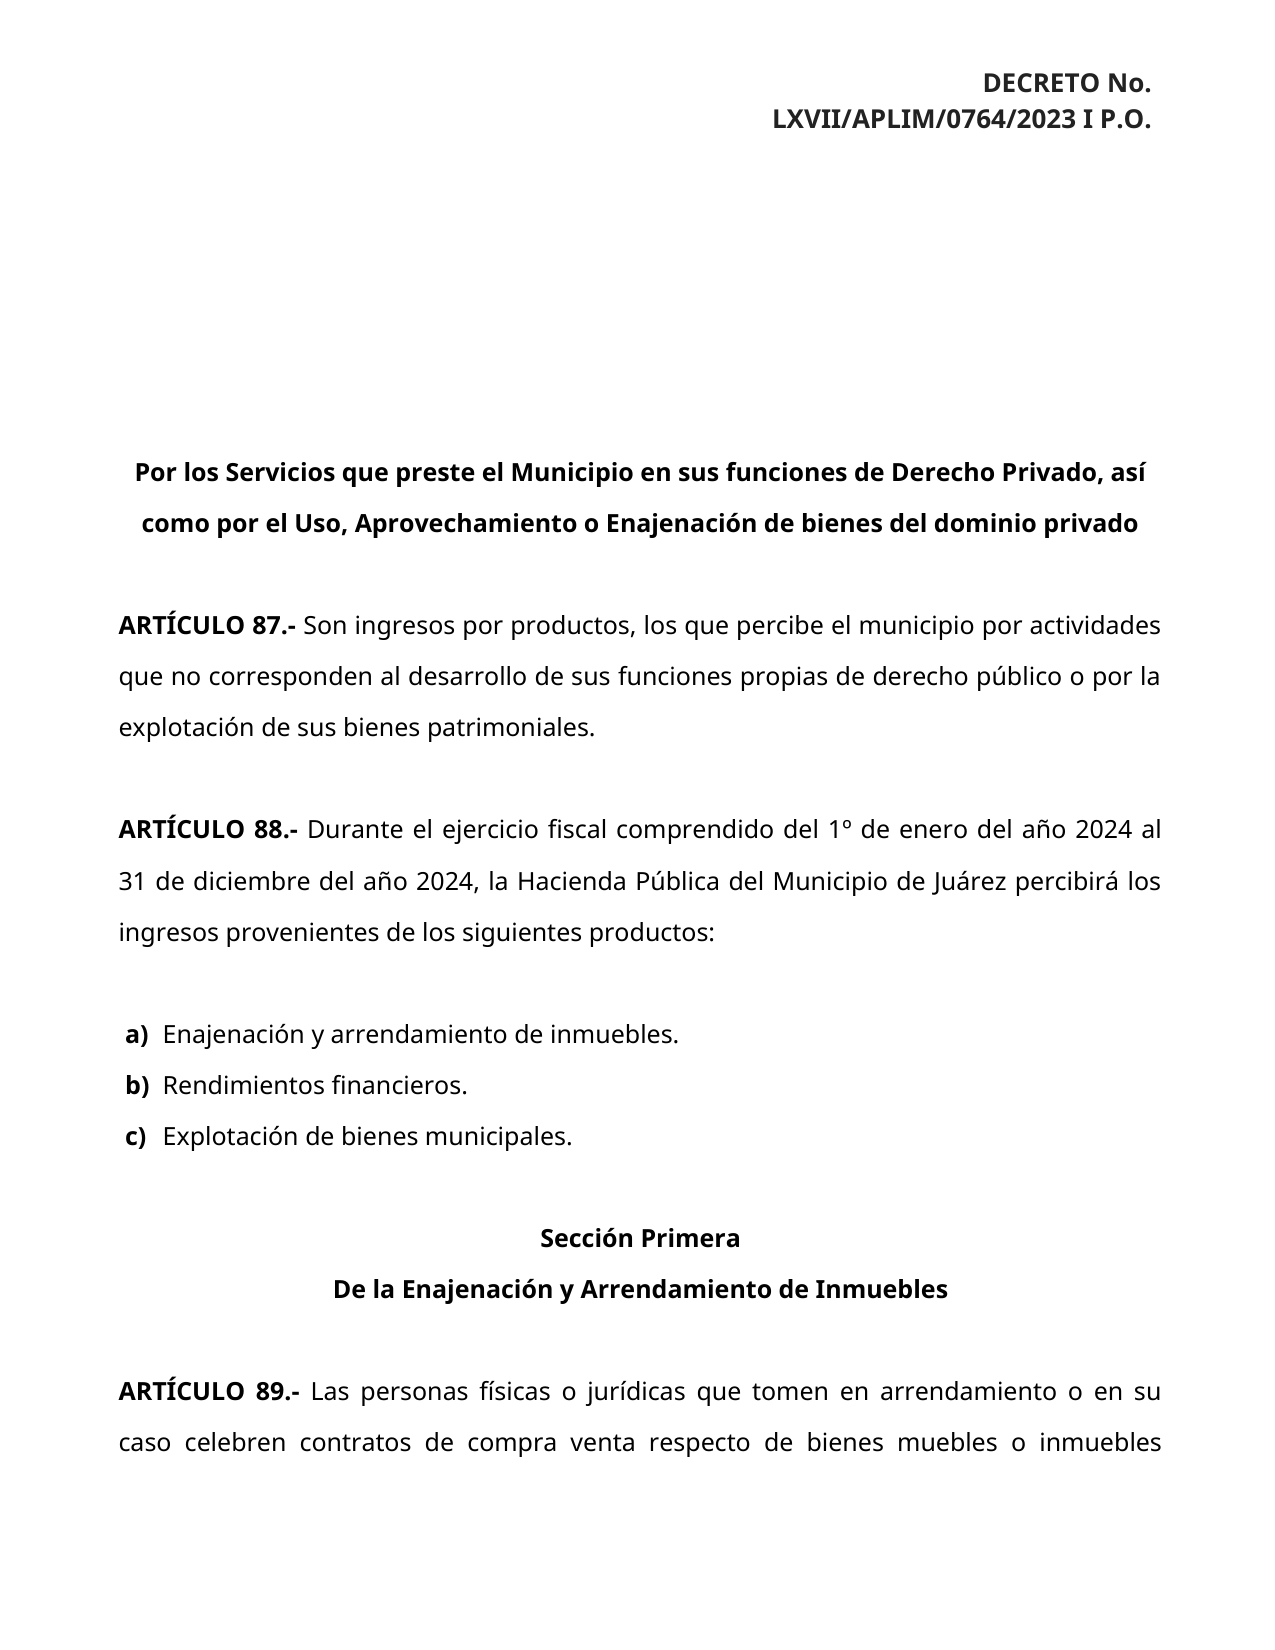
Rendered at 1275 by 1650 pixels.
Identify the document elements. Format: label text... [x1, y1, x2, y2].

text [118, 1373, 1163, 1459]
text ARTÍCULO 87.- Son ingresos por productos, los que percibe el municipio por actividades que no corresponden al desarrollo de sus funciones propias de derecho público o por la explotación de sus bienes patrimoniales. [118, 608, 1163, 744]
text Sección Primera [118, 1220, 1163, 1254]
text De la Enajenación y Arrendamiento de Inmuebles [118, 1271, 1163, 1306]
text ARTÍCULO 88.- Durante el ejercicio fiscal comprendido del 1º de enero del año 2024 al 31 de diciembre del año 2024, la Hacienda Pública del Municipio de Juárez percibirá los ingresos provenientes de los siguientes productos: [118, 812, 1163, 948]
list Rendimientos financieros. [125, 1067, 1163, 1101]
list Enajenación y arrendamiento de inmuebles. [125, 1016, 1163, 1050]
text Por los Servicios que preste el Municipio en sus funciones de Derecho Privado, así como por el Uso, Aprovechamiento o Enajenación de bienes del dominio privado [118, 455, 1163, 540]
list Explotación de bienes municipales. [125, 1118, 1163, 1152]
